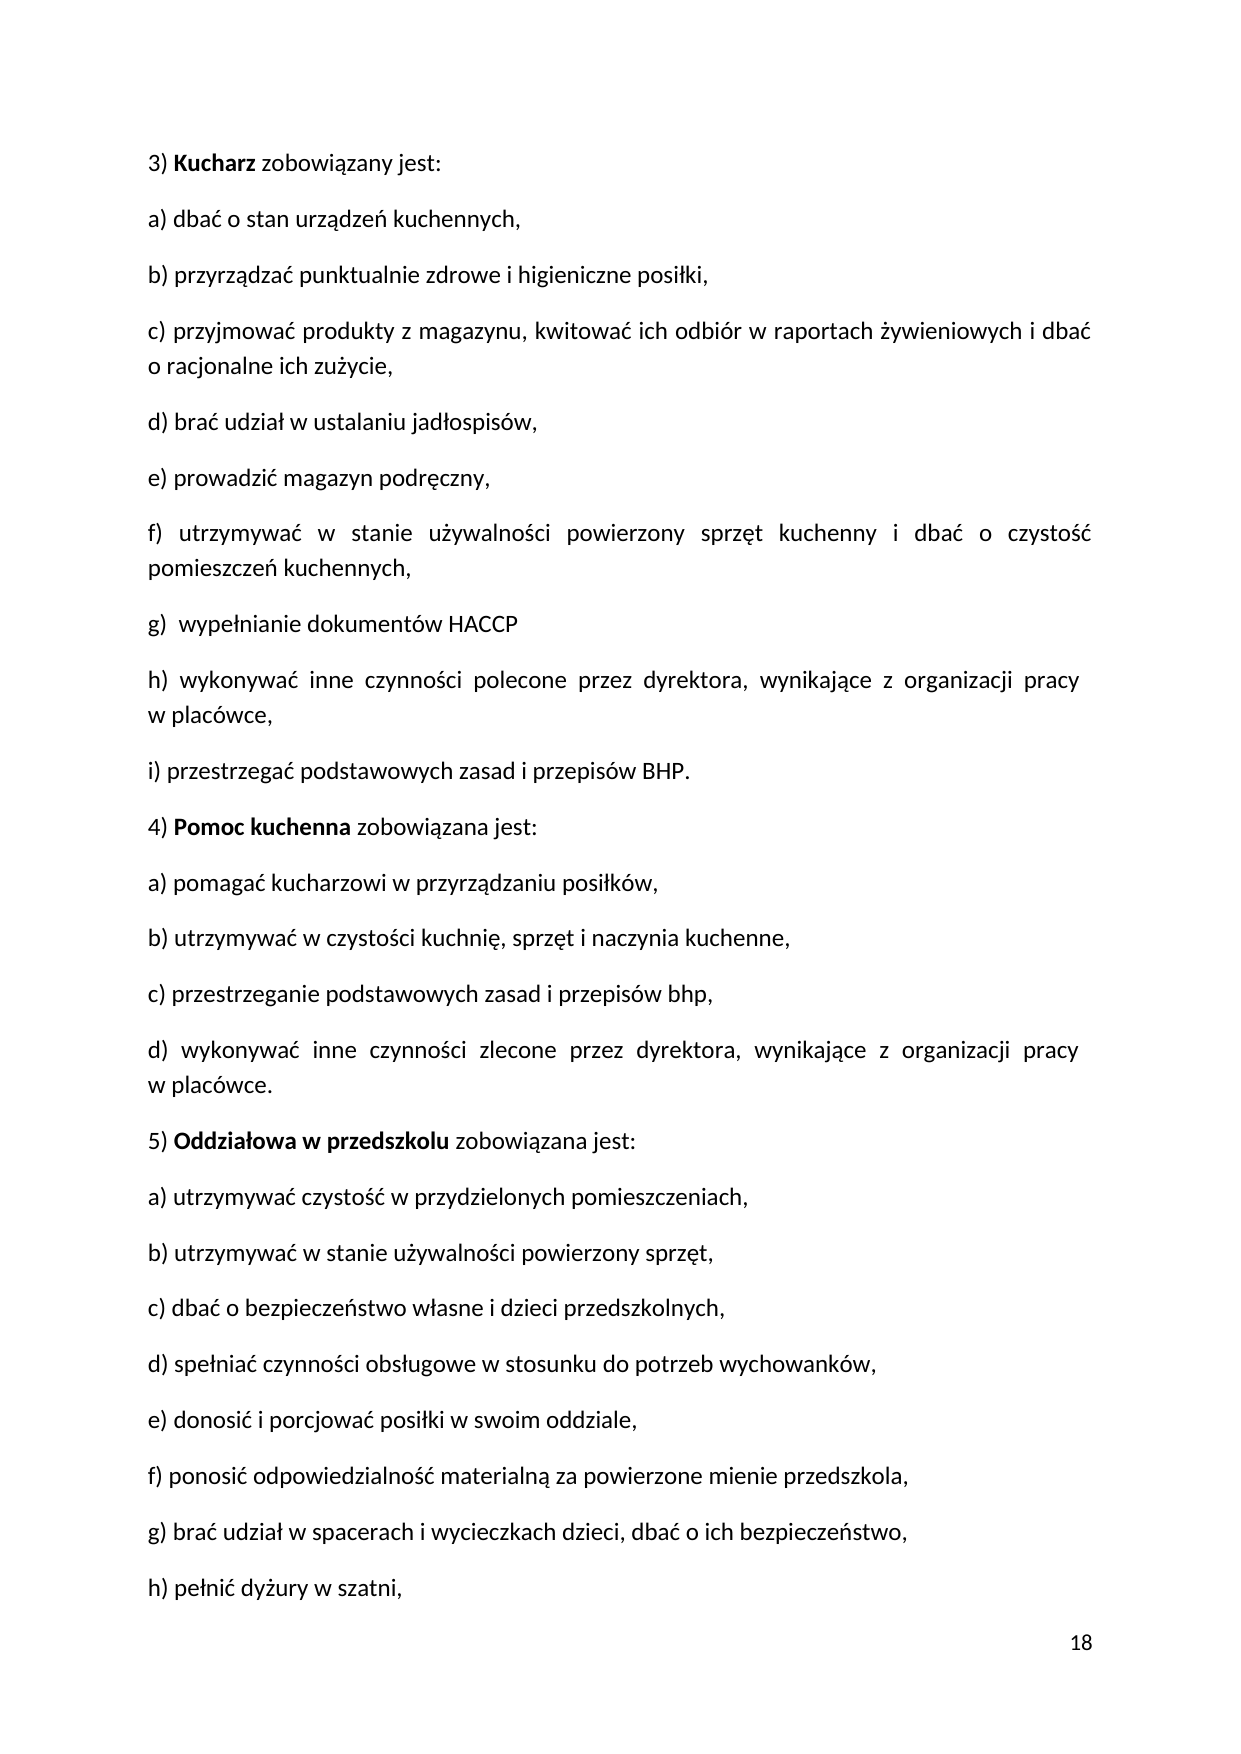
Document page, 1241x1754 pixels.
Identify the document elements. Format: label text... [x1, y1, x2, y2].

text c) dbać o bezpieczeństwo własne i dzieci przedszkolnych, [148, 1293, 1093, 1323]
text d) spełniać czynności obsługowe w stosunku do potrzeb wychowanków, [148, 1348, 1093, 1379]
text h) wykonywać inne czynności polecone przez dyrektora, wynikające z organizacji pracy w placówce, [148, 664, 1093, 730]
text c) przestrzeganie podstawowych zasad i przepisów bhp, [148, 978, 1093, 1009]
text c) przyjmować produkty z magazynu, kwitować ich odbiór w raportach żywieniowych i dbać o racjonalne ich zużycie, [148, 315, 1093, 381]
text i) przestrzegać podstawowych zasad i przepisów BHP. [148, 755, 1093, 786]
text 3) Kucharz zobowiązany jest: [148, 148, 1093, 178]
text f) utrzymywać w stanie używalności powierzony sprzęt kuchenny i dbać o czystość pomieszczeń kuchennych, [148, 518, 1093, 583]
text h) pełnić dyżury w szatni, [148, 1572, 1093, 1602]
text a) pomagać kucharzowi w przyrządzaniu posiłków, [148, 867, 1093, 897]
text a) utrzymywać czystość w przydzielonych pomieszczeniach, [148, 1181, 1093, 1211]
text a) dbać o stan urządzeń kuchennych, [148, 203, 1093, 234]
text b) utrzymywać w stanie używalności powierzony sprzęt, [148, 1237, 1093, 1267]
text b) przyrządzać punktualnie zdrowe i higieniczne posiłki, [148, 259, 1093, 290]
text d) brać udział w ustalaniu jadłospisów, [148, 406, 1093, 436]
text 4) Pomoc kuchenna zobowiązana jest: [148, 811, 1093, 841]
text 5) Oddziałowa w przedszkolu zobowiązana jest: [148, 1125, 1093, 1156]
text b) utrzymywać w czystości kuchnię, sprzęt i naczynia kuchenne, [148, 923, 1093, 953]
text e) prowadzić magazyn podręczny, [148, 462, 1093, 492]
text f) ponosić odpowiedzialność materialną za powierzone mienie przedszkola, [148, 1460, 1093, 1491]
text e) donosić i porcjować posiłki w swoim oddziale, [148, 1404, 1093, 1435]
text g) brać udział w spacerach i wycieczkach dzieci, dbać o ich bezpieczeństwo, [148, 1516, 1093, 1546]
text d) wykonywać inne czynności zlecone przez dyrektora, wynikające z organizacji pracy w placówce. [148, 1034, 1093, 1100]
text g) wypełnianie dokumentów HACCP [148, 608, 1093, 639]
